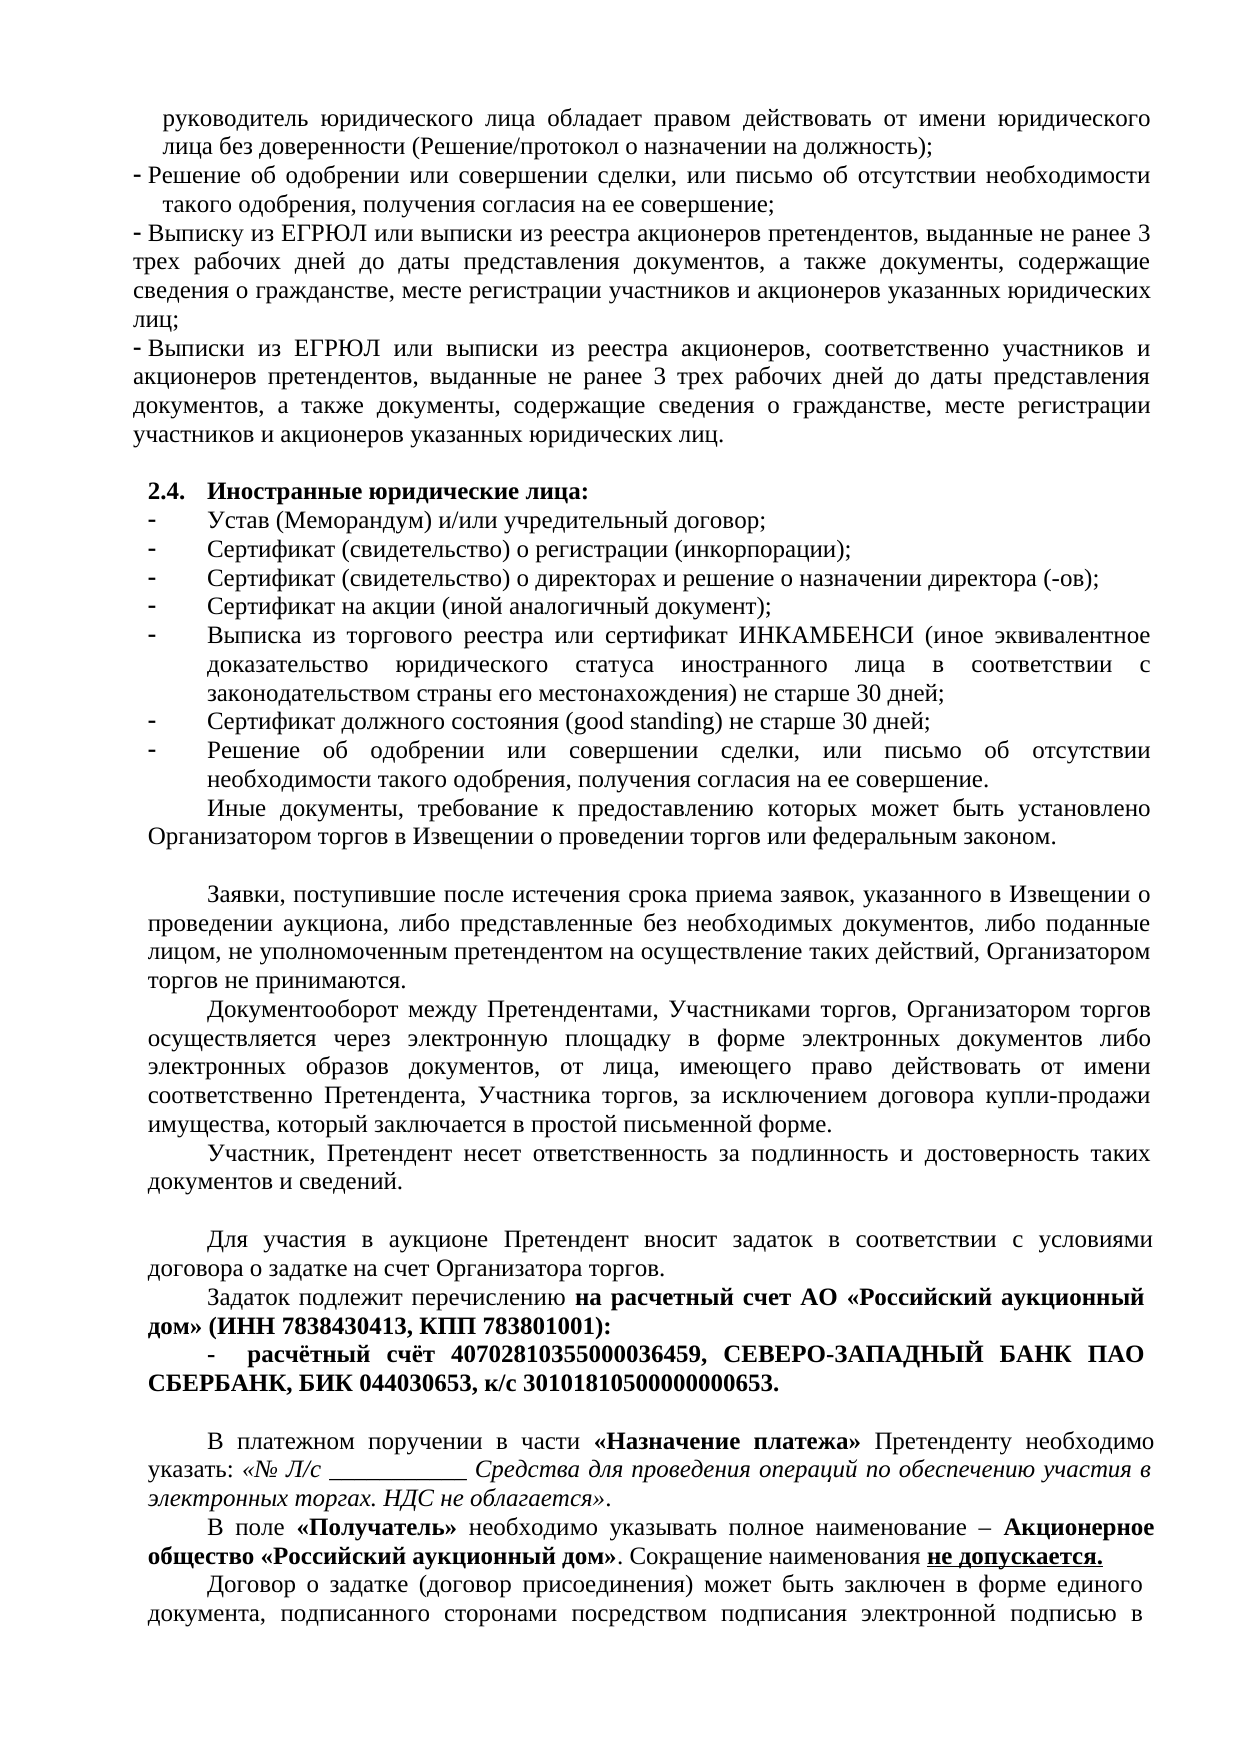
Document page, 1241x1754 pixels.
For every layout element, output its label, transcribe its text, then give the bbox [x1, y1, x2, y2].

text Заявки, поступившие после истечения срока приема заявок, указанного в Извещении о проведении аукциона, либо представленные без необходимых документов, либо поданные лицом, не уполномоченным претендентом на осуществление таких действий, Организатором торгов не принимаются. [148, 879, 1152, 994]
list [133, 103, 1152, 160]
list Выписку из ЕГРЮЛ или выписки из реестра акционеров претендентов, выданные не ранее 3 трех рабочих дней до даты представления документов, а также документы, содержащие сведения о гражданстве, месте регистрации участников и акционеров указанных юридических лиц; [133, 218, 1152, 333]
text Документооборот между Претендентами, Участниками торгов, Организатором торгов осуществляется через электронную площадку в форме электронных документов либо электронных образов документов, от лица, имеющего право действовать от имени соответственно Претендента, Участника торгов, за исключением договора купли-продажи имущества, который заключается в простой письменной форме. [148, 994, 1152, 1138]
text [148, 1569, 1144, 1627]
list Решение об одобрении или совершении сделки, или письмо об отсутствии необходимости такого одобрения, получения согласия на ее совершение. [148, 735, 1152, 793]
text - расчётный счёт 40702810355000036459, СЕВЕРО-ЗАПАДНЫЙ БАНК ПАО СБЕРБАНК, БИК 044030653, к/с 30101810500000000653. [148, 1339, 1145, 1397]
list Выписки из ЕГРЮЛ или выписки из реестра акционеров, соответственно участников и акционеров претендентов, выданные не ранее 3 трех рабочих дней до даты представления документов, а также документы, содержащие сведения о гражданстве, месте регистрации участников и акционеров указанных юридических лиц. [133, 333, 1152, 448]
text Для участия в аукционе Претендент вносит задаток в соответствии с условиями договора о задатке на счет Организатора торгов. [148, 1224, 1154, 1282]
text Иные документы, требование к предоставлению которых может быть установлено Организатором торгов в Извещении о проведении торгов или федеральным законом. [148, 793, 1152, 850]
list Сертификат должного состояния (good standing) не старше 30 дней; [148, 706, 1152, 735]
list Сертификат (свидетельство) о директорах и решение о назначении директора (-ов); [148, 563, 1152, 591]
list Сертификат (свидетельство) о регистрации (инкорпорации); [148, 534, 1152, 563]
list Сертификат на акции (иной аналогичный документ); [148, 591, 1152, 620]
list Решение об одобрении или совершении сделки, или письмо об отсутствии необходимости такого одобрения, получения согласия на ее совершение; [133, 160, 1152, 218]
text В платежном поручении в части «Назначение платежа» Претенденту необходимо указать: «№ Л/с ___________ Средства для проведения операций по обеспечению участия в электронных торгах. НДС не облагается». [148, 1426, 1154, 1512]
list Устав (Меморандум) и/или учредительный договор; [148, 505, 1152, 534]
text Задаток подлежит перечислению на расчетный счет АО «Российский аукционный дом» (ИНН 7838430413, КПП 783801001): [148, 1282, 1145, 1339]
list Выписка из торгового реестра или сертификат ИНКАМБЕНСИ (иное эквивалентное доказательство юридического статуса иностранного лица в соответствии с законодательством страны его местонахождения) не старше 30 дней; [148, 620, 1152, 706]
text В поле «Получатель» необходимо указывать полное наименование – Акционерное общество «Российский аукционный дом». Сокращение наименования не допускается. [148, 1512, 1154, 1569]
text Участник, Претендент несет ответственность за подлинность и достоверность таких документов и сведений. [148, 1138, 1152, 1195]
list Иностранные юридические лица: [148, 476, 1152, 505]
